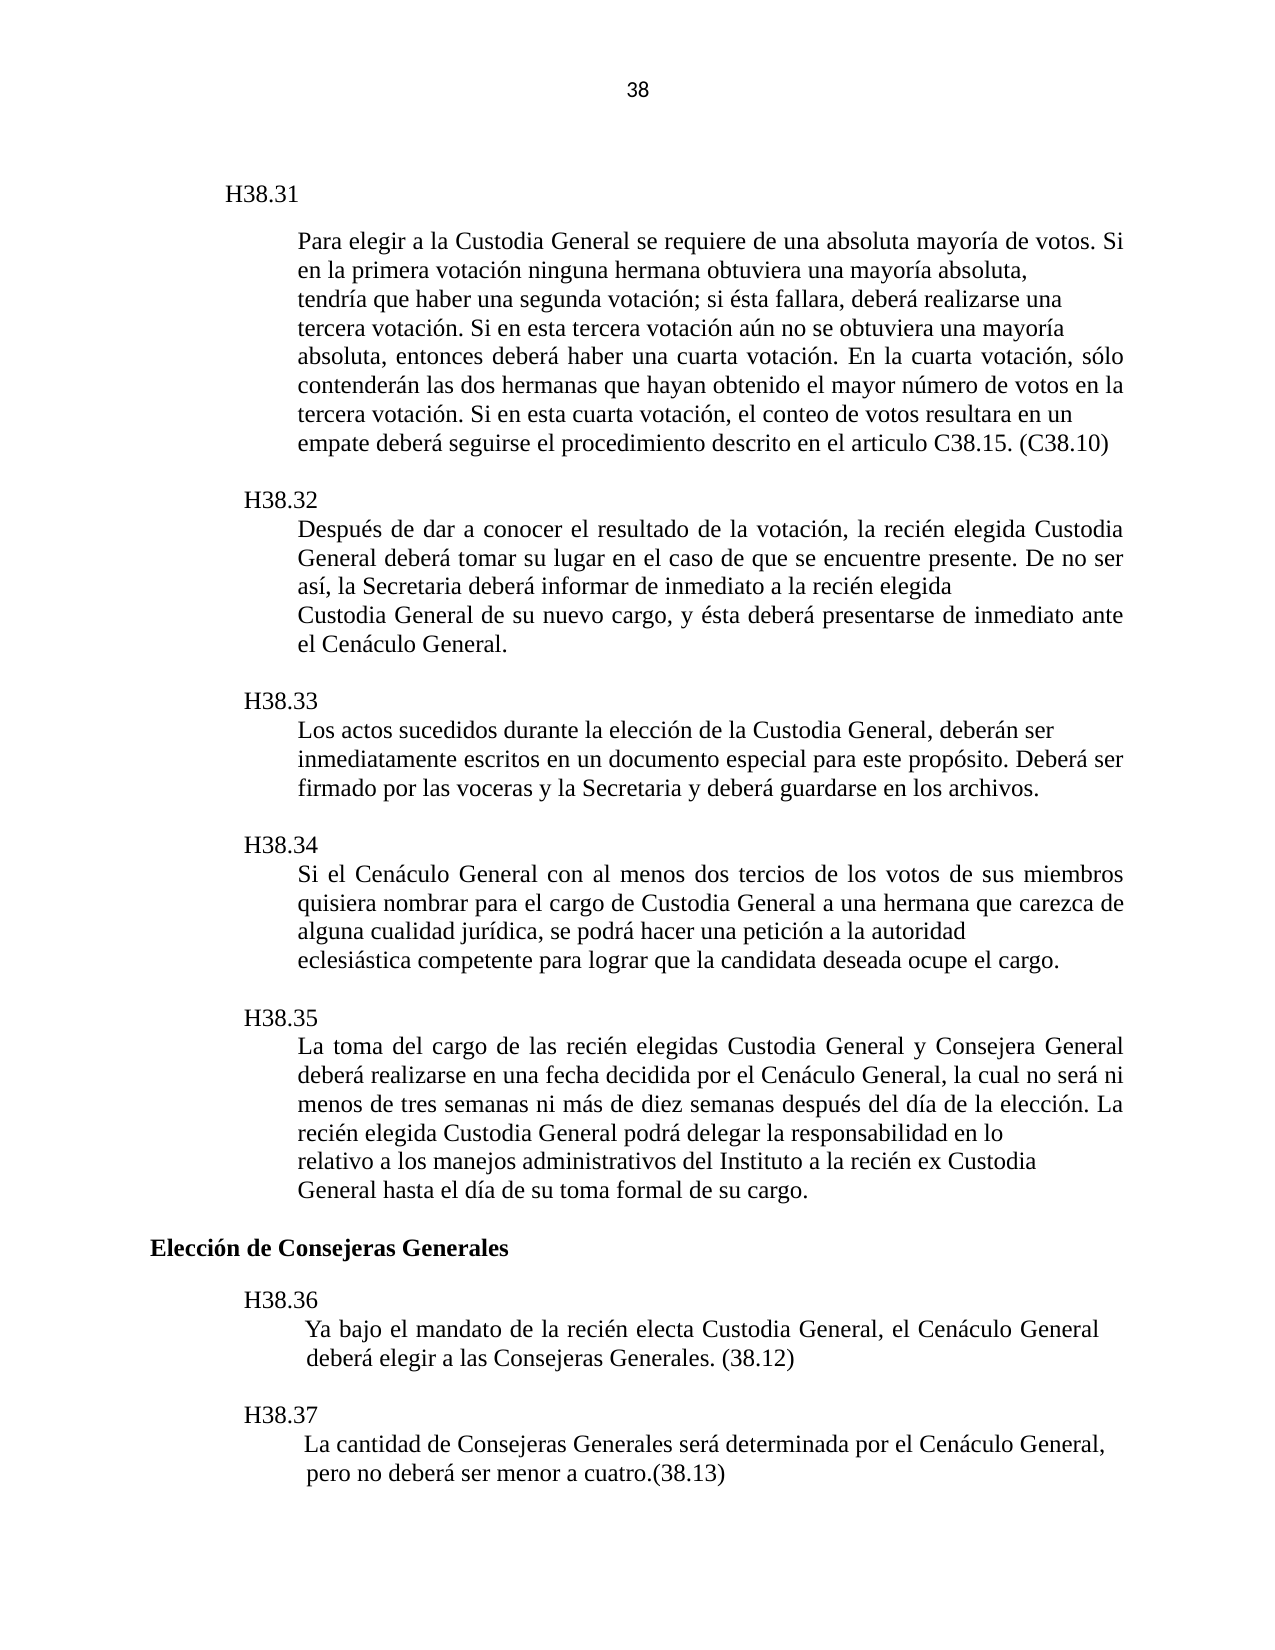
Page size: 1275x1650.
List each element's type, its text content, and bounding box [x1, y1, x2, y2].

text La toma del cargo de las recién elegidas Custodia General y Consejera General deberá realizarse en una fecha decidida por el Cenáculo General, la cual no será ni menos de tres semanas ni más de diez semanas después del día de la elección. La recién elegida Custodia General podrá delegar la responsabilidad en lo [297, 1031, 1125, 1146]
text empate deberá seguirse el procedimiento descrito en el articulo C38.15. (C38.10) [297, 428, 1125, 456]
text Custodia General de su nuevo cargo, y ésta deberá presentarse de inmediato ante el Cenáculo General. [297, 600, 1125, 658]
text eclesiástica competente para lograr que la candidata deseada ocupe el cargo. [297, 945, 1125, 974]
text H38.36 [244, 1286, 1125, 1314]
text La cantidad de Consejeras Generales será determinada por el Cenáculo General, pero no deberá ser menor a cuatro.(38.13) [297, 1429, 1125, 1487]
text Si el Cenáculo General con al menos dos tercios de los votos de sus miembros quisiera nombrar para el cargo de Custodia General a una hermana que carezca de alguna cualidad jurídica, se podrá hacer una petición a la autoridad [297, 859, 1125, 945]
text absoluta, entonces deberá haber una cuarta votación. En la cuarta votación, sólo contenderán las dos hermanas que hayan obtenido el mayor número de votos en la tercera votación. Si en esta cuarta votación, el conteo de votos resultara en un [297, 341, 1125, 428]
text H38.31 [150, 179, 1125, 207]
text Después de dar a conocer el resultado de la votación, la recién elegida Custodia General deberá tomar su lugar en el caso de que se encuentre presente. De no ser así, la Secretaria deberá informar de inmediato a la recién elegida [297, 514, 1125, 600]
text Los actos sucedidos durante la elección de la Custodia General, deberán ser [297, 715, 1125, 744]
text H38.35 [244, 1003, 1125, 1031]
text H38.32 [244, 485, 1125, 514]
text tendría que haber una segunda votación; si ésta fallara, deberá realizarse una [297, 284, 1125, 313]
text H38.33 [244, 686, 1125, 715]
text General hasta el día de su toma formal de su cargo. [297, 1175, 1125, 1204]
text inmediatamente escritos en un documento especial para este propósito. Deberá ser firmado por las voceras y la Secretaria y deberá guardarse en los archivos. [297, 744, 1125, 801]
text Para elegir a la Custodia General se requiere de una absoluta mayoría de votos. Si en la primera votación ninguna hermana obtuviera una mayoría absoluta, [297, 226, 1125, 284]
text H38.37 [244, 1401, 1125, 1429]
text tercera votación. Si en esta tercera votación aún no se obtuviera una mayoría [297, 313, 1125, 341]
text relativo a los manejos administrativos del Instituto a la recién ex Custodia [297, 1146, 1125, 1175]
text Elección de Consejeras Generales [150, 1233, 1125, 1261]
text Ya bajo el mandato de la recién electa Custodia General, el Cenáculo General deberá elegir a las Consejeras Generales. (38.12) [297, 1314, 1125, 1372]
text H38.34 [244, 830, 1125, 859]
